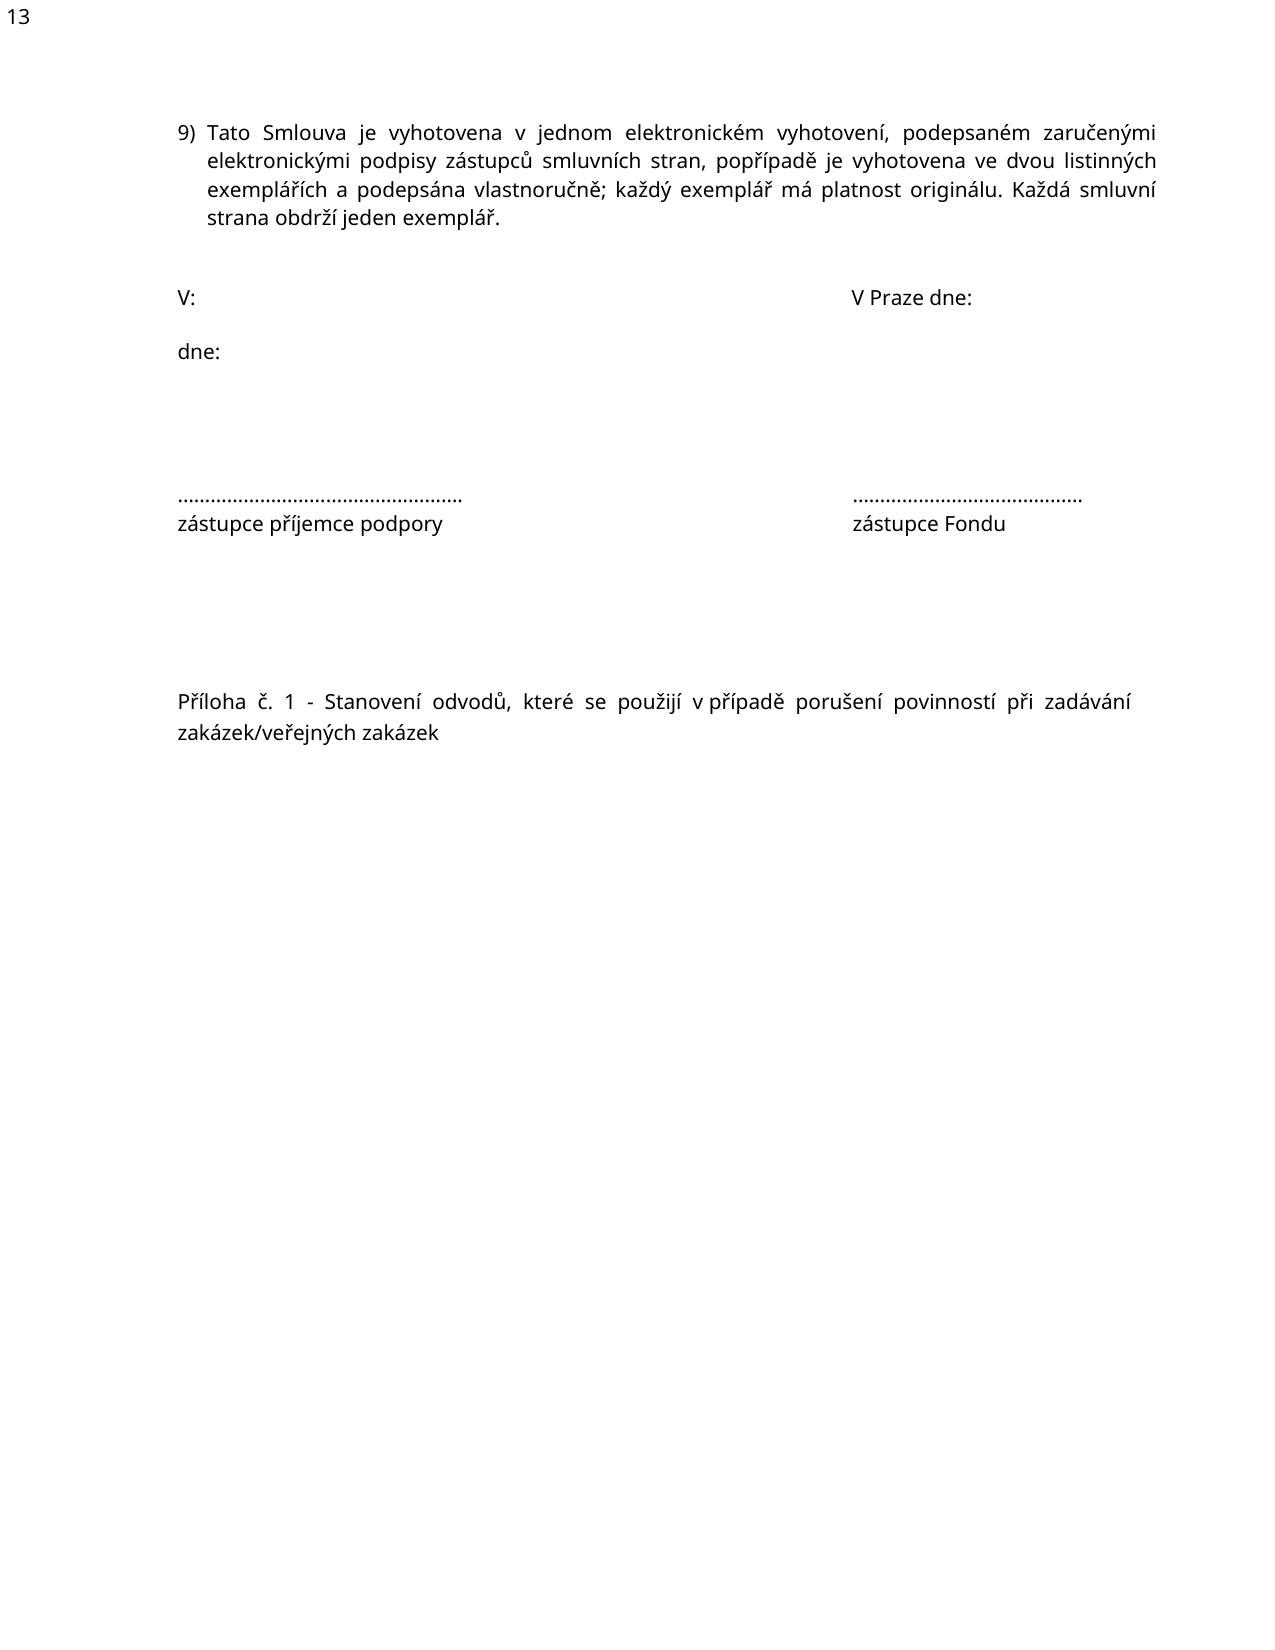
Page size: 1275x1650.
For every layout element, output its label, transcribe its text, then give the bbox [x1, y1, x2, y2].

text zástupce příjemce podpory zástupce Fondu [177, 509, 1171, 537]
text Příloha č. 1 - Stanovení odvodů, které se použijí v případě porušení povinností při zadávání zakázek/veřejných zakázek [177, 687, 1171, 746]
list Tato Smlouva je vyhotovena v jednom elektronickém vyhotovení, podepsaném zaručenými elektronickými podpisy zástupců smluvních stran, popřípadě je vyhotovena ve dvou listinných exemplářích a podepsána vlastnoručně; každý exemplář má platnost originálu. Každá smluvní strana obdrží jeden exemplář. [177, 118, 1157, 232]
text dne: [177, 337, 1171, 366]
text V: V Praze dne: [177, 283, 1171, 312]
text ……………………………………………. …………………………………… [177, 481, 1171, 509]
